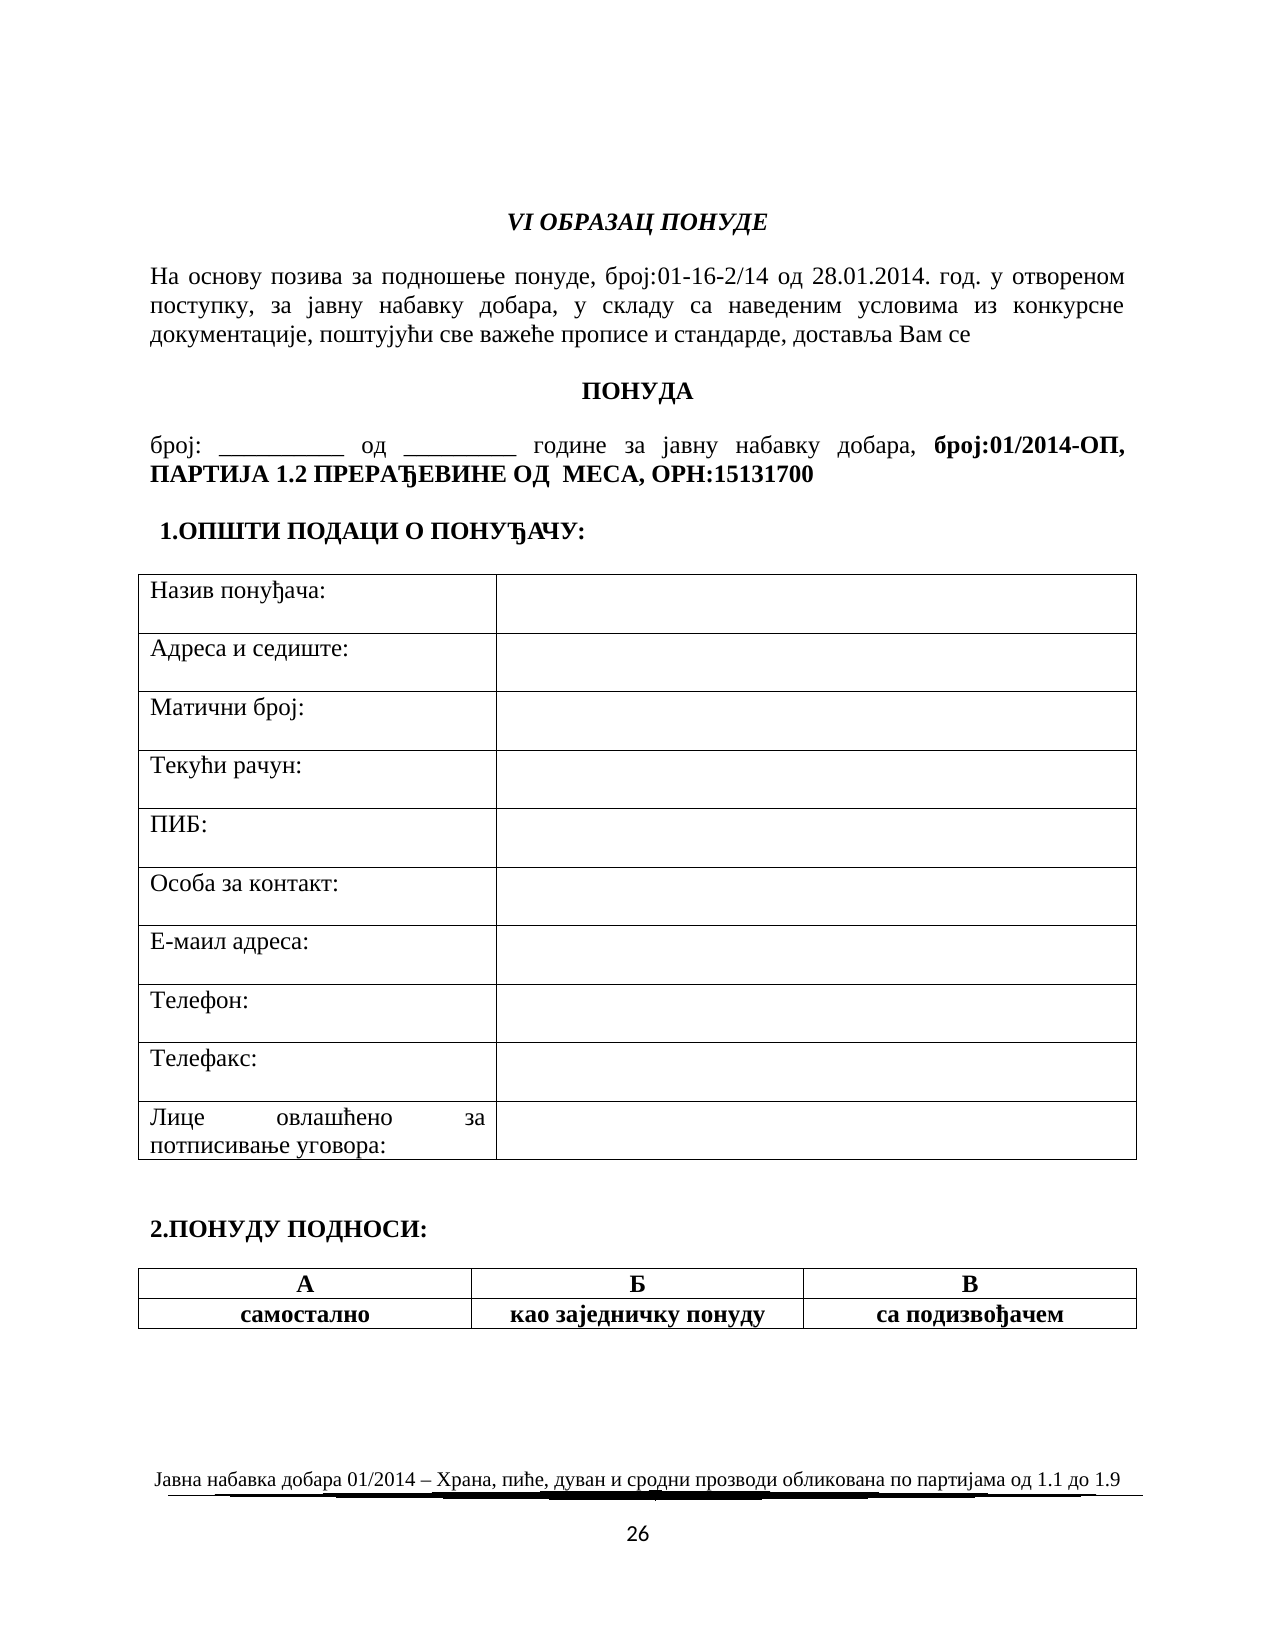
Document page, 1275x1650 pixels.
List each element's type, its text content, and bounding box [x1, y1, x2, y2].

text На основу позива за подношење понуде, број:01-16-2/14 од 28.01.2014. год. у отвореном поступку, за јавну набавку добара, у складу са наведеним условима из конкурсне документације, поштујући све важеће прописе и стандарде, доставља Вам се [150, 261, 1125, 348]
table_cell [497, 985, 1136, 1042]
table_cell Адреса и седиште: [139, 634, 496, 691]
table_cell [497, 692, 1136, 749]
table_header В [804, 1269, 1136, 1298]
table_cell Е-маил адреса: [139, 926, 496, 984]
text број: __________ од _________ године за јавну набавку добара, број:01/2014-ОП, ПАРТИЈА 1.2 ПРЕРАЂЕВИНЕ ОД МЕСА, ОРН:15131700 [150, 430, 1125, 488]
table_cell Текући рачун: [139, 751, 496, 808]
table_cell Лице овлашћено за потписивање уговора: [139, 1102, 496, 1159]
table_cell [497, 926, 1136, 984]
table_header А [139, 1269, 471, 1298]
table_header Б [472, 1269, 803, 1298]
table_cell самостално [139, 1299, 471, 1328]
table_cell Особа за контакт: [139, 868, 496, 925]
table_cell [497, 1043, 1136, 1101]
table_cell [497, 809, 1136, 867]
table_cell [497, 1102, 1136, 1159]
text VI ОБРАЗАЦ ПОНУДЕ [150, 207, 1125, 236]
list 1.ОПШТИ ПОДАЦИ О ПОНУЂАЧУ: [159, 516, 1125, 545]
table_cell као заједничку понуду [472, 1299, 803, 1328]
table_header [497, 575, 1136, 632]
table_header Назив понуђача: [139, 575, 496, 632]
table_cell [497, 751, 1136, 808]
table_cell [497, 868, 1136, 925]
table_cell [497, 634, 1136, 691]
table_cell Телефакс: [139, 1043, 496, 1101]
text 2.ПОНУДУ ПОДНОСИ: [150, 1214, 1125, 1243]
table_cell Телефон: [139, 985, 496, 1042]
table_cell ПИБ: [139, 809, 496, 867]
table_cell са подизвођачем [804, 1299, 1136, 1328]
text ПОНУДА [150, 376, 1125, 405]
table_cell Матични број: [139, 692, 496, 749]
